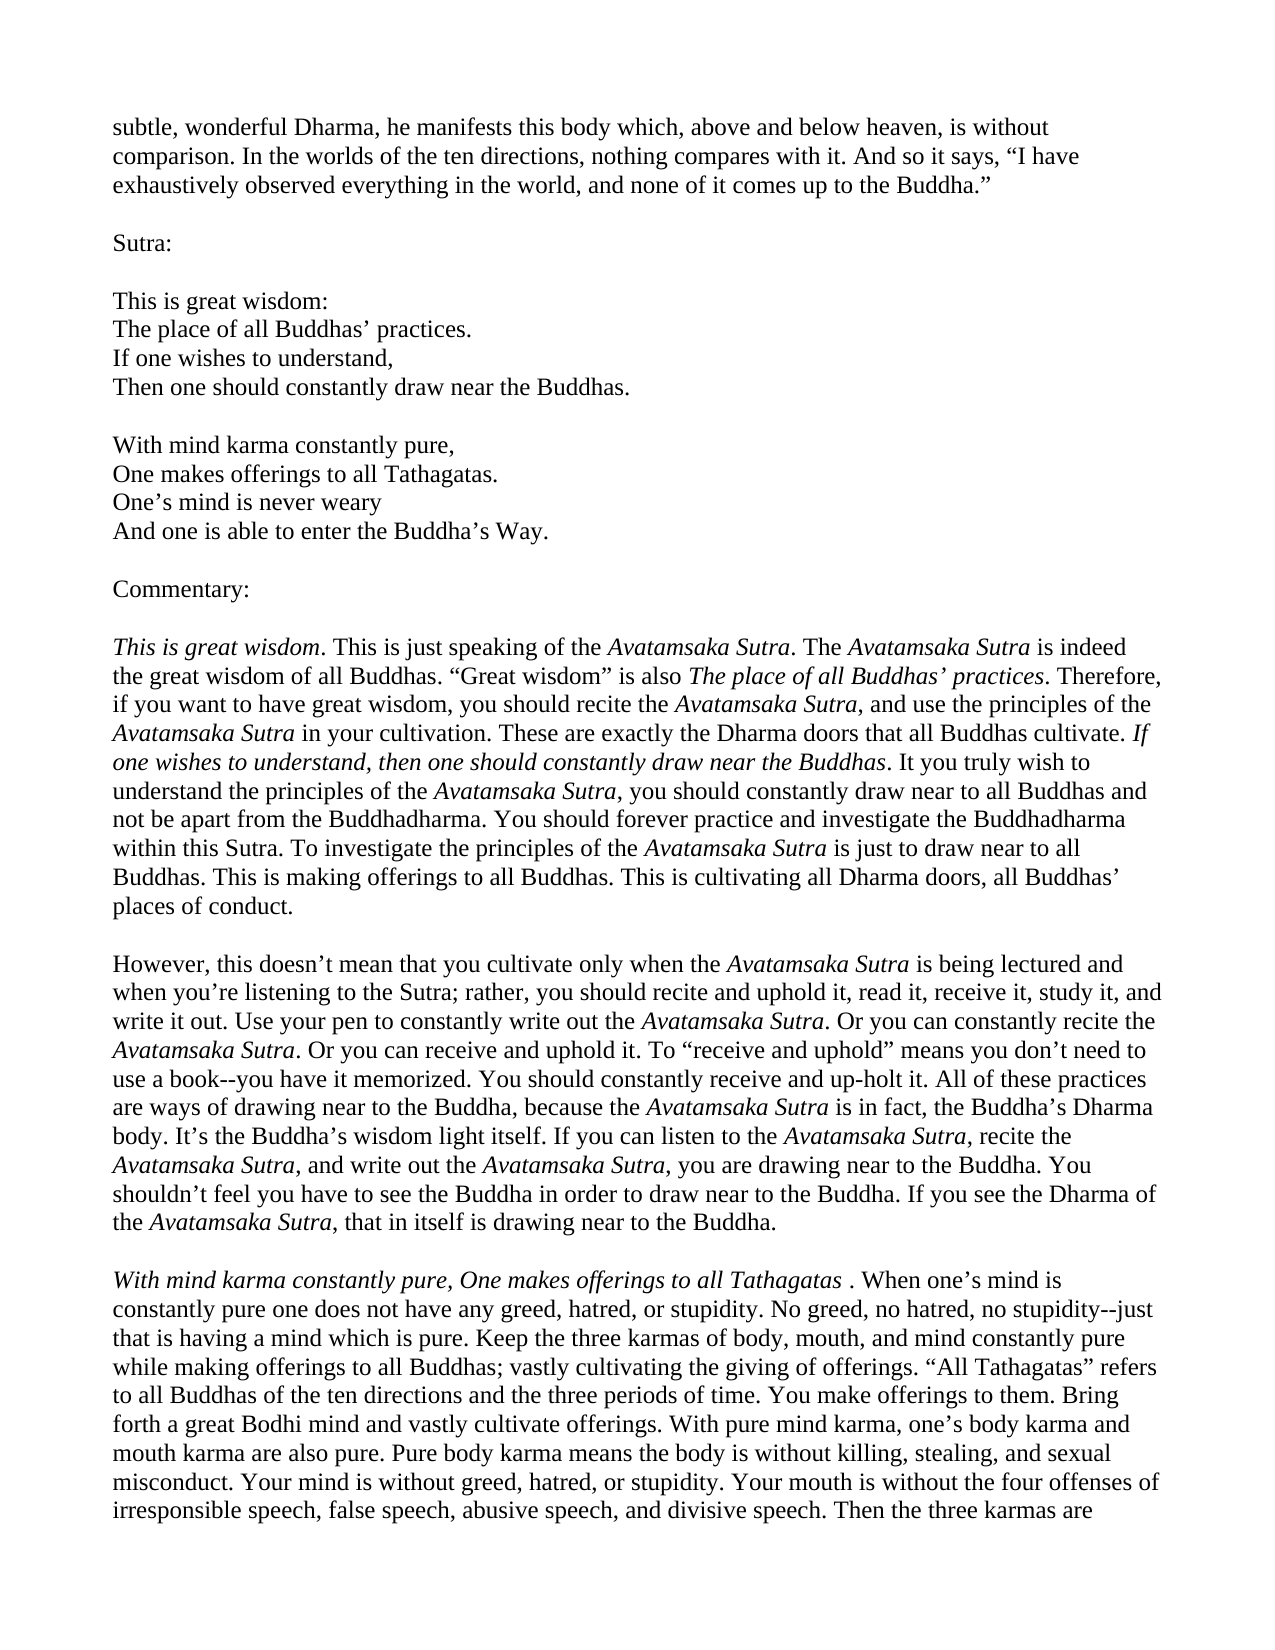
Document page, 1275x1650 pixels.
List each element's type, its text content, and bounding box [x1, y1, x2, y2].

text This is great wisdom. This is just speaking of the Avatamsaka Sutra. The Avatamsaka Sutra is indeed the great wisdom of all Buddhas. “Great wisdom” is also The place of all Buddhas’ practices. Therefore, if you want to have great wisdom, you should recite the Avatamsaka Sutra, and use the principles of the Avatamsaka Sutra in your cultivation. These are exactly the Dharma doors that all Buddhas cultivate. If one wishes to understand, then one should constantly draw near the Buddhas. It you truly wish to understand the principles of the Avatamsaka Sutra, you should constantly draw near to all Buddhas and not be apart from the Buddhadharma. You should forever practice and investigate the Buddhadharma within this Sutra. To investigate the principles of the Avatamsaka Sutra is just to draw near to all Buddhas. This is making offerings to all Buddhas. This is cultivating all Dharma doors, all Buddhas’ places of conduct. [112, 632, 1162, 919]
text Commentary: [112, 574, 1162, 603]
text However, this doesn’t mean that you cultivate only when the Avatamsaka Sutra is being lectured and when you’re listening to the Sutra; rather, you should recite and uphold it, read it, receive it, study it, and write it out. Use your pen to constantly write out the Avatamsaka Sutra. Or you can constantly recite the Avatamsaka Sutra. Or you can receive and uphold it. To “receive and uphold” means you don’t need to use a book--you have it memorized. You should constantly receive and up-holt it. All of these practices are ways of drawing near to the Buddha, because the Avatamsaka Sutra is in fact, the Buddha’s Dharma body. It’s the Buddha’s wisdom light itself. If you can listen to the Avatamsaka Sutra, recite the Avatamsaka Sutra, and write out the Avatamsaka Sutra, you are drawing near to the Buddha. You shouldn’t feel you have to see the Buddha in order to draw near to the Buddha. If you see the Dharma of the Avatamsaka Sutra, that in itself is drawing near to the Buddha. [112, 949, 1162, 1236]
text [112, 1265, 1162, 1524]
text With mind karma constantly pure, One makes offerings to all Tathagatas. One’s mind is never weary And one is able to enter the Buddha’s Way. [112, 430, 1162, 545]
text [112, 112, 1162, 199]
text Sutra: [112, 228, 1162, 257]
text This is great wisdom: The place of all Buddhas’ practices. If one wishes to understand, Then one should constantly draw near the Buddhas. [112, 286, 1162, 401]
